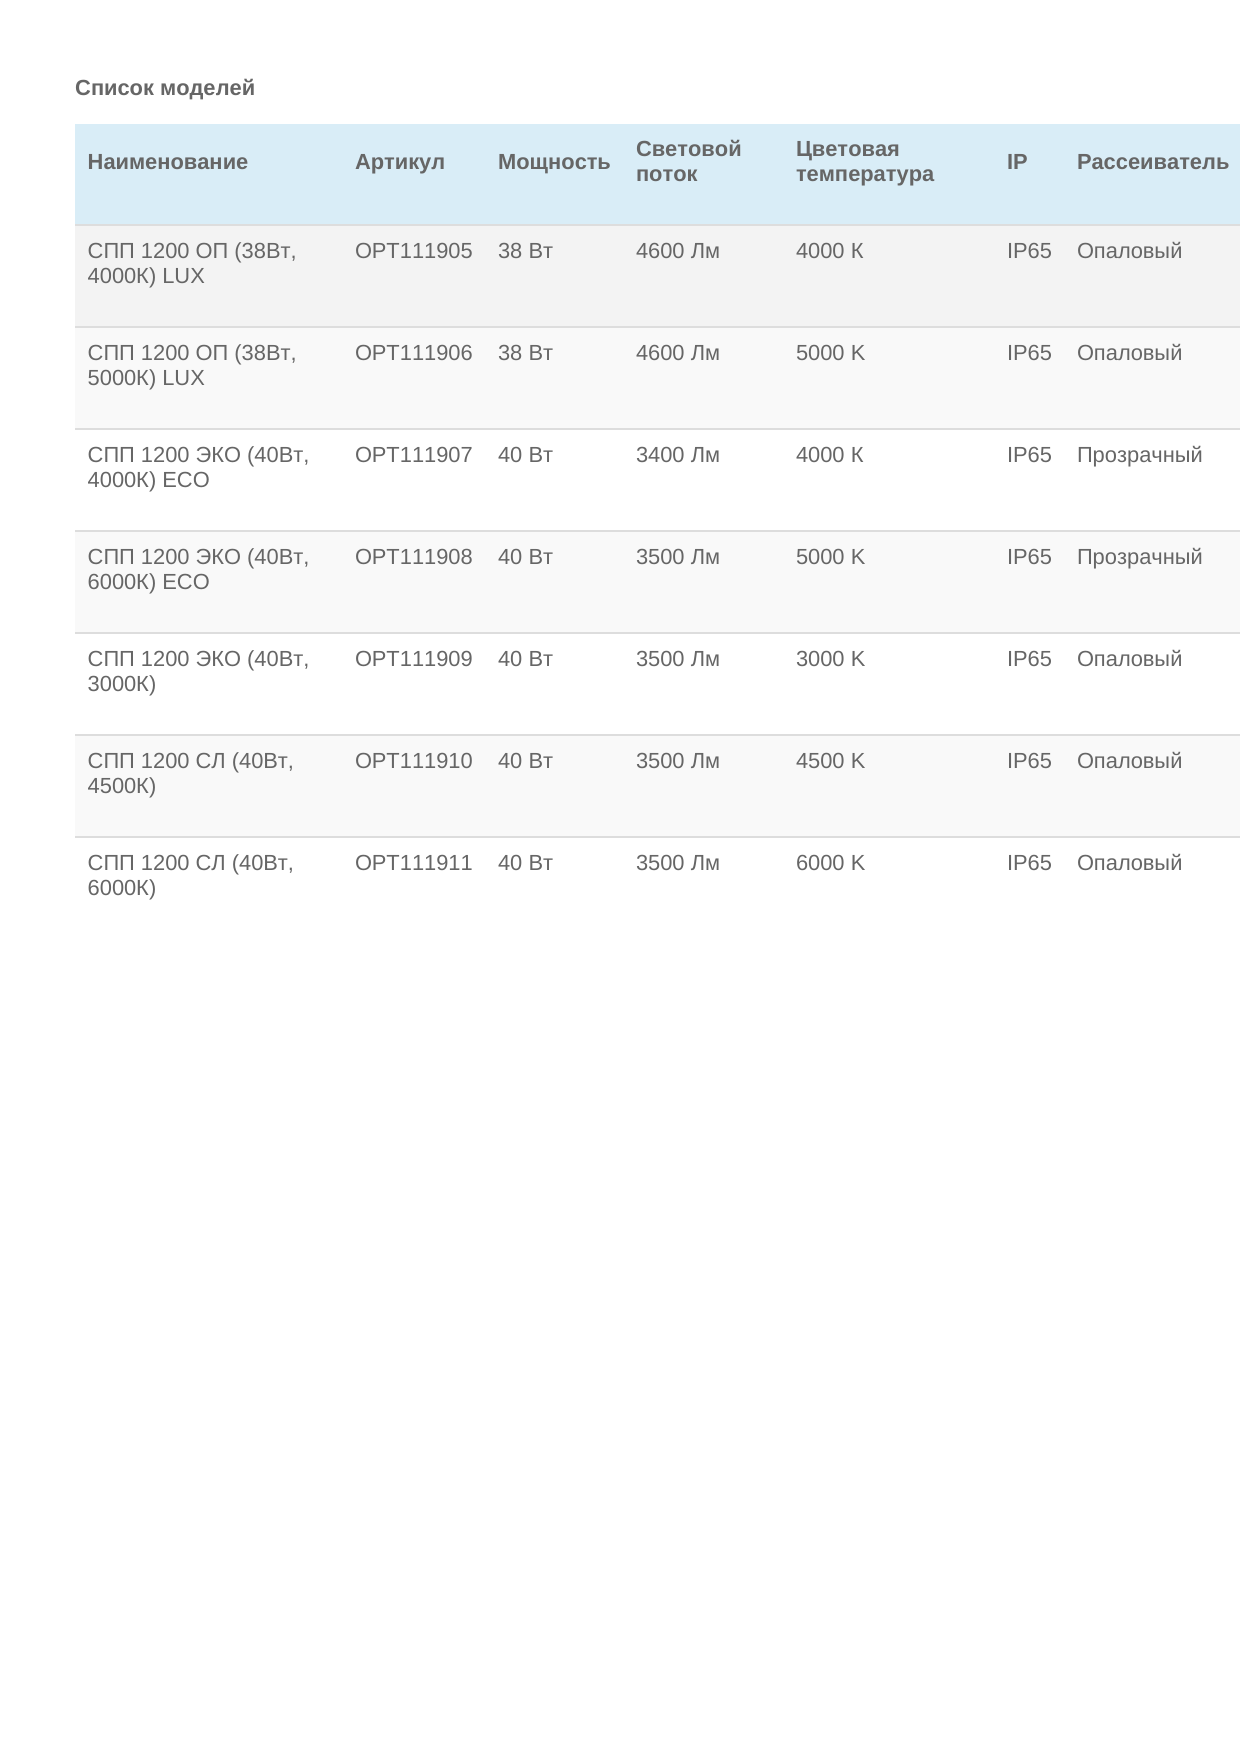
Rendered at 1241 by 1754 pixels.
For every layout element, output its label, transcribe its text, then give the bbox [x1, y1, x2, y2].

table_header Артикул [342, 124, 485, 224]
table_cell СПП 1200 СЛ (40Вт, 6000К) [75, 838, 342, 938]
table_cell 4600 Лм [623, 328, 783, 428]
table_header Наименование [75, 124, 342, 224]
table_cell Опаловый [1064, 226, 1240, 326]
table_cell 40 Вт [485, 838, 623, 938]
table_cell 40 Вт [485, 430, 623, 530]
table_header Мощность [485, 124, 623, 224]
table_cell OPT111908 [342, 532, 485, 632]
table_cell Опаловый [1064, 736, 1240, 836]
table_cell 5000 K [783, 532, 994, 632]
table_cell СПП 1200 ОП (38Вт, 4000К) LUX [75, 226, 342, 326]
table_cell 38 Вт [485, 328, 623, 428]
table_cell OPT111907 [342, 430, 485, 530]
table_cell IP65 [994, 430, 1064, 530]
table_cell 3000 K [783, 634, 994, 734]
table_header Цветовая температура [783, 124, 994, 224]
table_cell Опаловый [1064, 838, 1240, 938]
table_cell IP65 [994, 328, 1064, 428]
table_cell 3400 Лм [623, 430, 783, 530]
table_cell СПП 1200 СЛ (40Вт, 4500К) [75, 736, 342, 836]
table_cell СПП 1200 ЭКО (40Вт, 4000К) ECO [75, 430, 342, 530]
table_cell 38 Вт [485, 226, 623, 326]
table_header Рассеиватель [1064, 124, 1240, 224]
table_cell Опаловый [1064, 634, 1240, 734]
table_cell IP65 [994, 736, 1064, 836]
table_cell 4000 К [783, 226, 994, 326]
table_cell OPT111911 [342, 838, 485, 938]
table_cell 4000 К [783, 430, 994, 530]
table_cell OPT111906 [342, 328, 485, 428]
table_cell СПП 1200 ОП (38Вт, 5000К) LUX [75, 328, 342, 428]
table_cell Прозрачный [1064, 532, 1240, 632]
table_cell 3500 Лм [623, 838, 783, 938]
table_cell IP65 [994, 838, 1064, 938]
table_cell 4600 Лм [623, 226, 783, 326]
table_cell 4500 K [783, 736, 994, 836]
table_cell 5000 K [783, 328, 994, 428]
table_cell Опаловый [1064, 328, 1240, 428]
text Список моделей [75, 75, 1165, 100]
table_cell Прозрачный [1064, 430, 1240, 530]
table_cell 40 Вт [485, 736, 623, 836]
table_cell 40 Вт [485, 532, 623, 632]
table_cell 3500 Лм [623, 634, 783, 734]
table_cell OPT111910 [342, 736, 485, 836]
table_header IP [994, 124, 1064, 224]
table_cell IP65 [994, 532, 1064, 632]
table_cell 40 Вт [485, 634, 623, 734]
table_cell OPT111905 [342, 226, 485, 326]
table_cell СПП 1200 ЭКО (40Вт, 3000К) [75, 634, 342, 734]
table_cell 3500 Лм [623, 736, 783, 836]
table_cell СПП 1200 ЭКО (40Вт, 6000К) ECO [75, 532, 342, 632]
table_header Световой поток [623, 124, 783, 224]
table_cell 3500 Лм [623, 532, 783, 632]
table_cell IP65 [994, 634, 1064, 734]
table_cell IP65 [994, 226, 1064, 326]
table_cell 6000 K [783, 838, 994, 938]
table_cell OPT111909 [342, 634, 485, 734]
